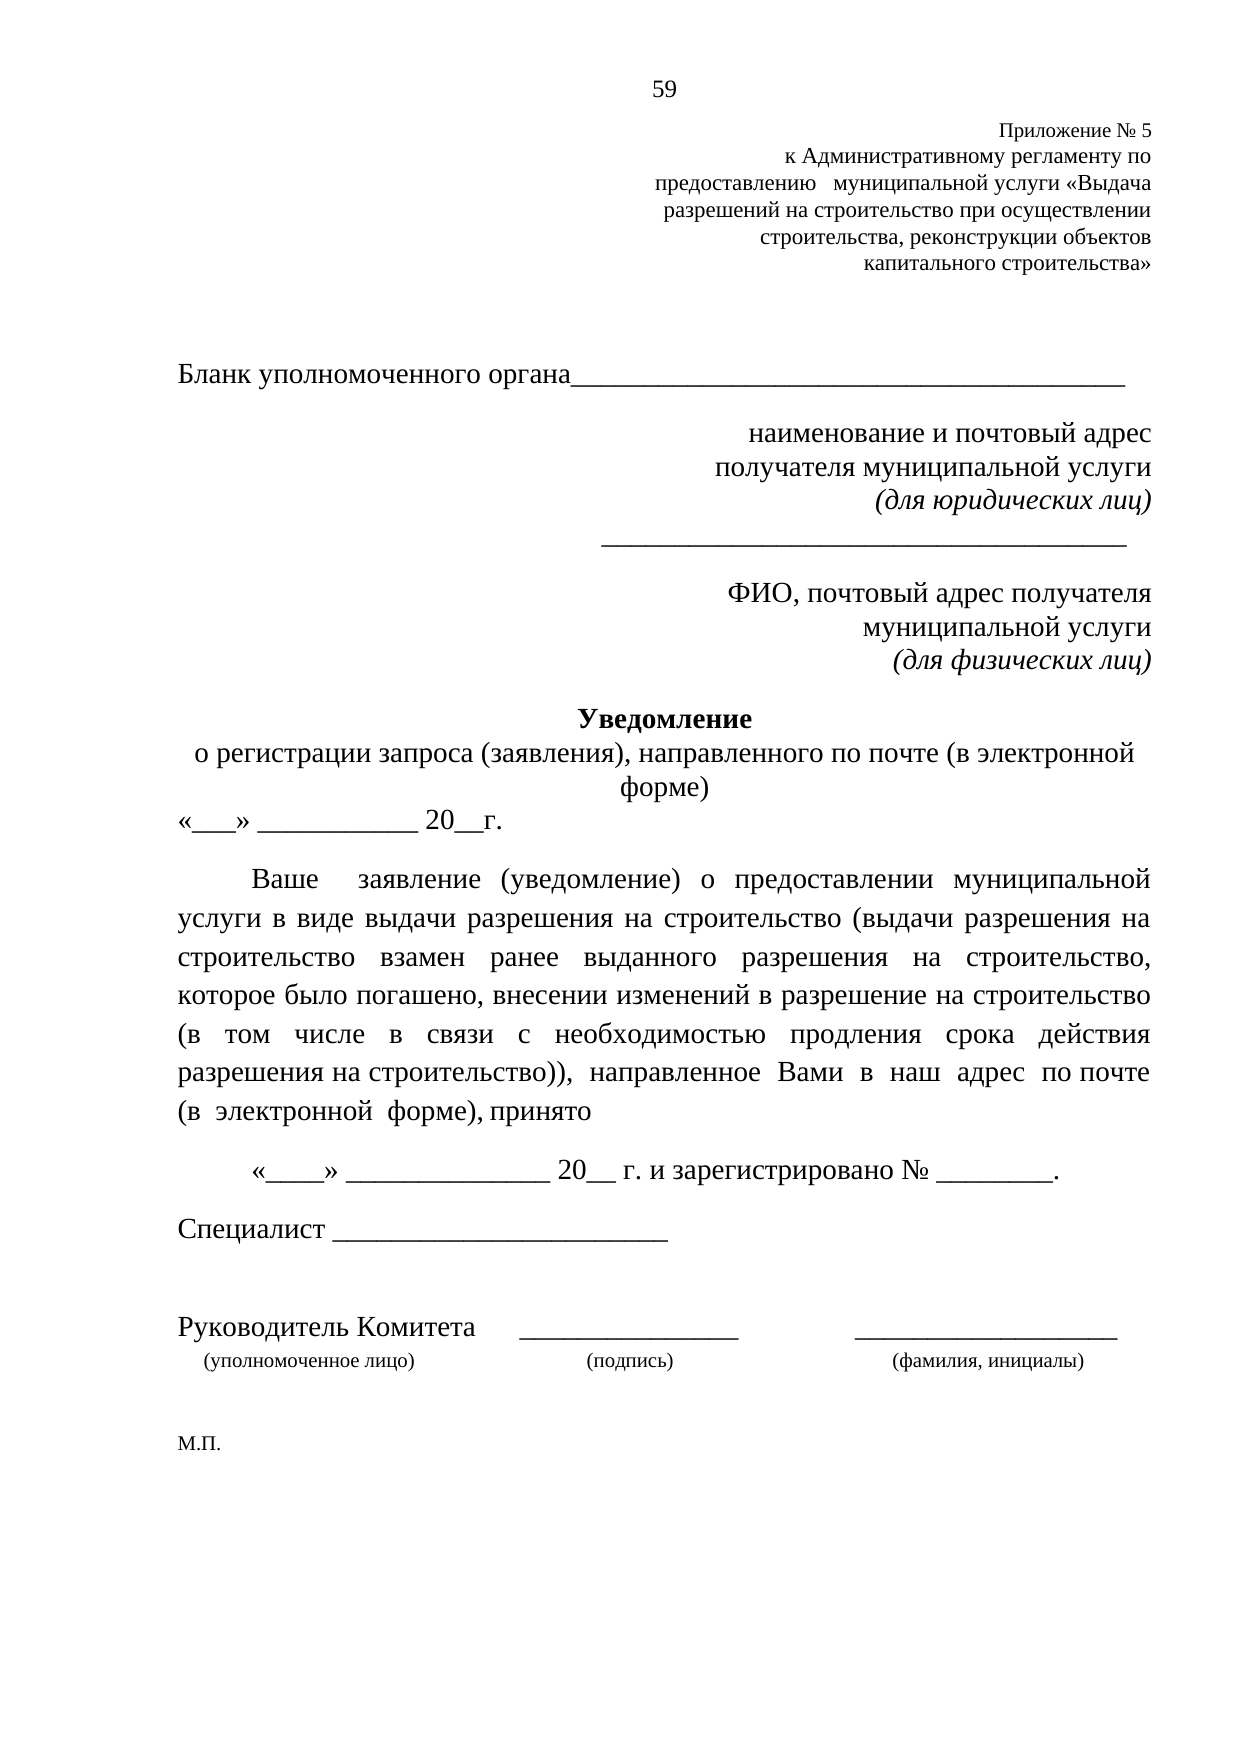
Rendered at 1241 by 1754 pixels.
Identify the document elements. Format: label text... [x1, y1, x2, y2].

text муниципальной услуги [177, 609, 1152, 642]
text Приложение № 5 [635, 118, 1152, 142]
text о регистрации запроса (заявления), направленного по почте (в электронной форме) [177, 735, 1152, 802]
text «____» ______________ 20__ г. и зарегистрировано № ________. [177, 1152, 1152, 1186]
text к Административному регламенту по предоставлению муниципальной услуги «Выдача разрешений на строительство при осуществлении строительства, реконструкции объектов капитального строительства» [635, 142, 1152, 276]
text ____________________________________ [576, 516, 1152, 549]
text Специалист _______________________ [177, 1212, 1152, 1245]
text Бланк уполномоченного органа______________________________________ [177, 356, 1152, 389]
text Ваше заявление (уведомление) о предоставлении муниципальной услуги в виде выдачи разрешения на строительство (выдачи разрешения на строительство взамен ранее выданного разрешения на строительство, которое было погашено, внесении изменений в разрешение на строительство (в том числе в связи с необходимостью продления срока действия разрешения на строительство)), направленное Вами в наш адрес по почте (в электронной форме), принято [177, 862, 1152, 1126]
text (уполномоченное лицо) (подпись) (фамилия, инициалы) [177, 1348, 1152, 1372]
text получателя муниципальной услуги [177, 449, 1152, 482]
text Руководитель Комитета _______________ __________________ [177, 1309, 1152, 1343]
text (для юридических лиц) [177, 482, 1152, 516]
text ФИО, почтовый адрес получателя [177, 575, 1152, 609]
text М.П. [177, 1431, 1152, 1455]
text (для физических лиц) [576, 642, 1152, 676]
text «___» ___________ 20__г. [177, 802, 1152, 836]
text наименование и почтовый адрес [177, 415, 1152, 449]
text Уведомление [177, 702, 1152, 735]
